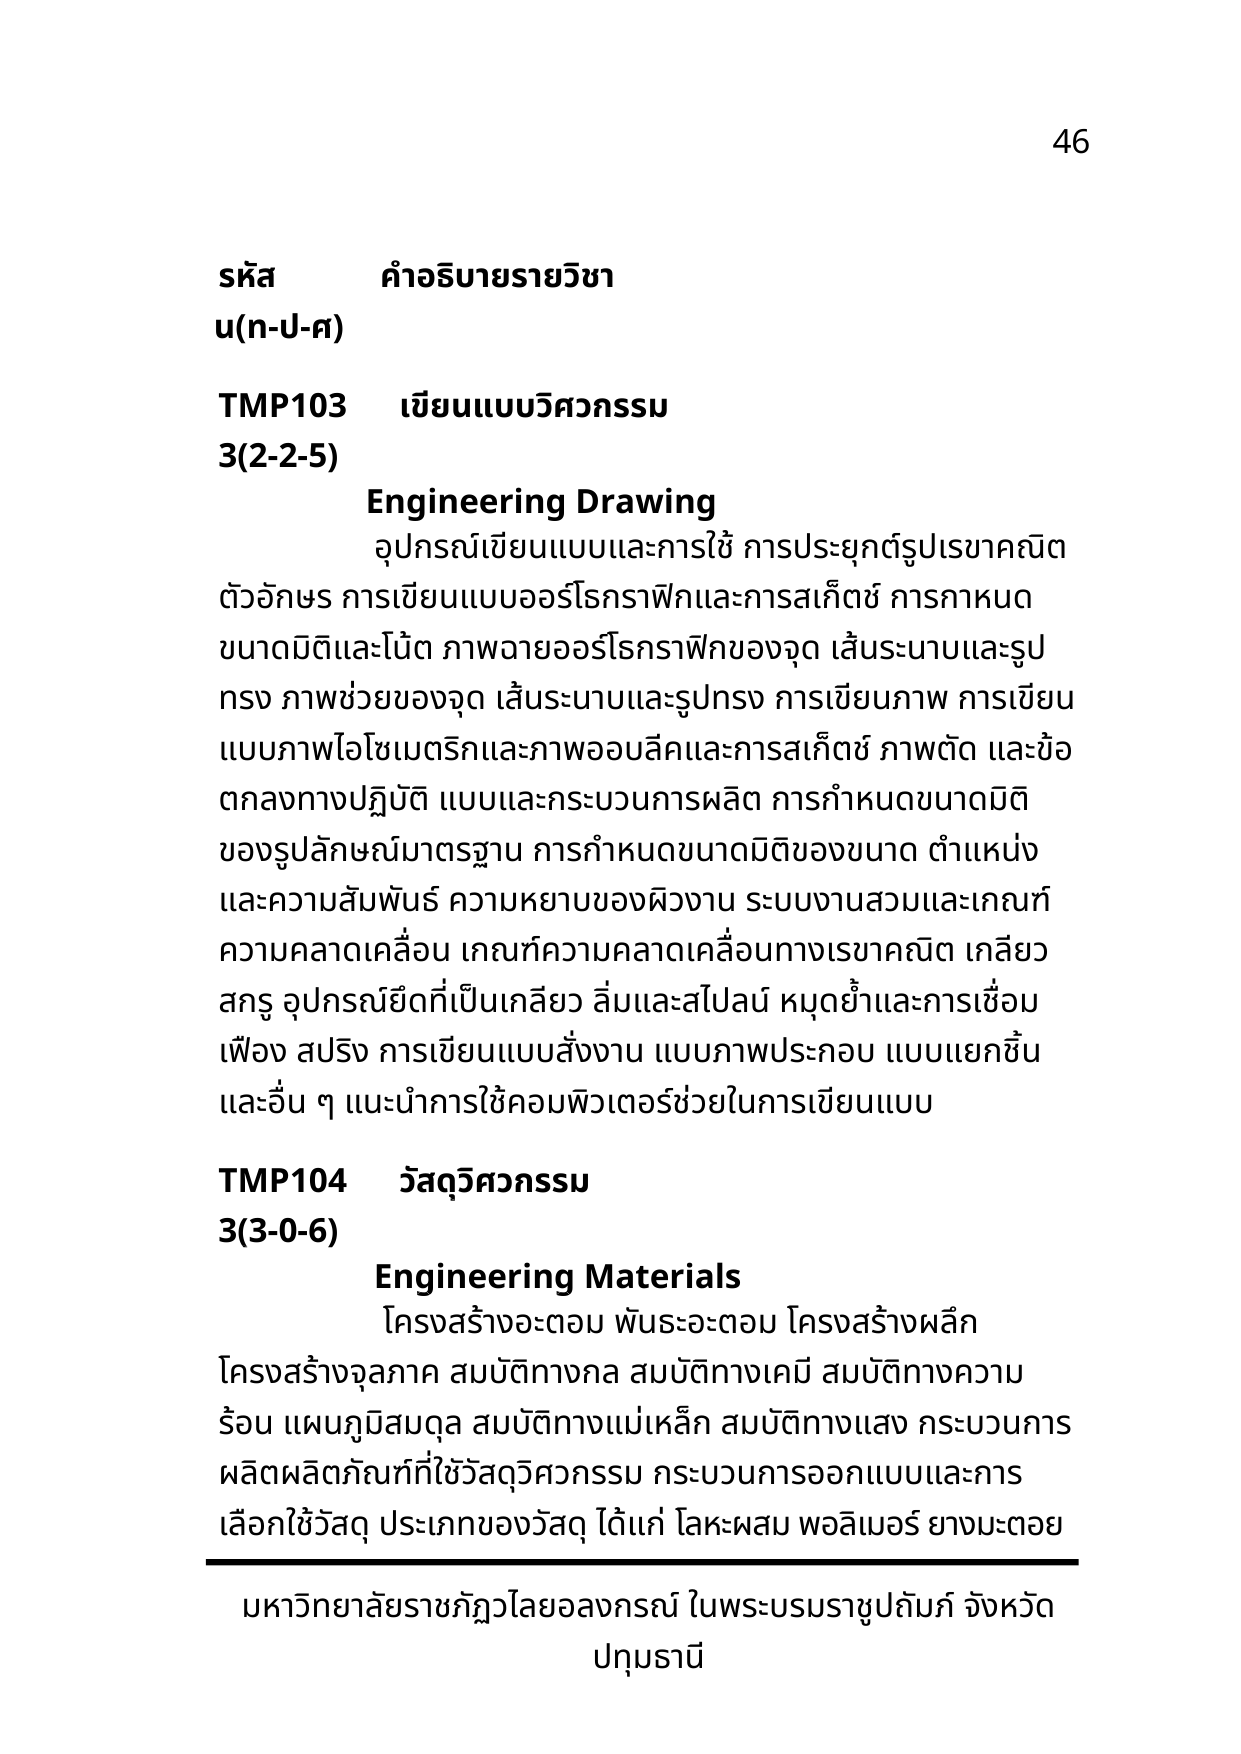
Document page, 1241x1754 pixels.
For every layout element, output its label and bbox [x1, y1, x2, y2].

table_cell [207, 207, 1088, 1550]
